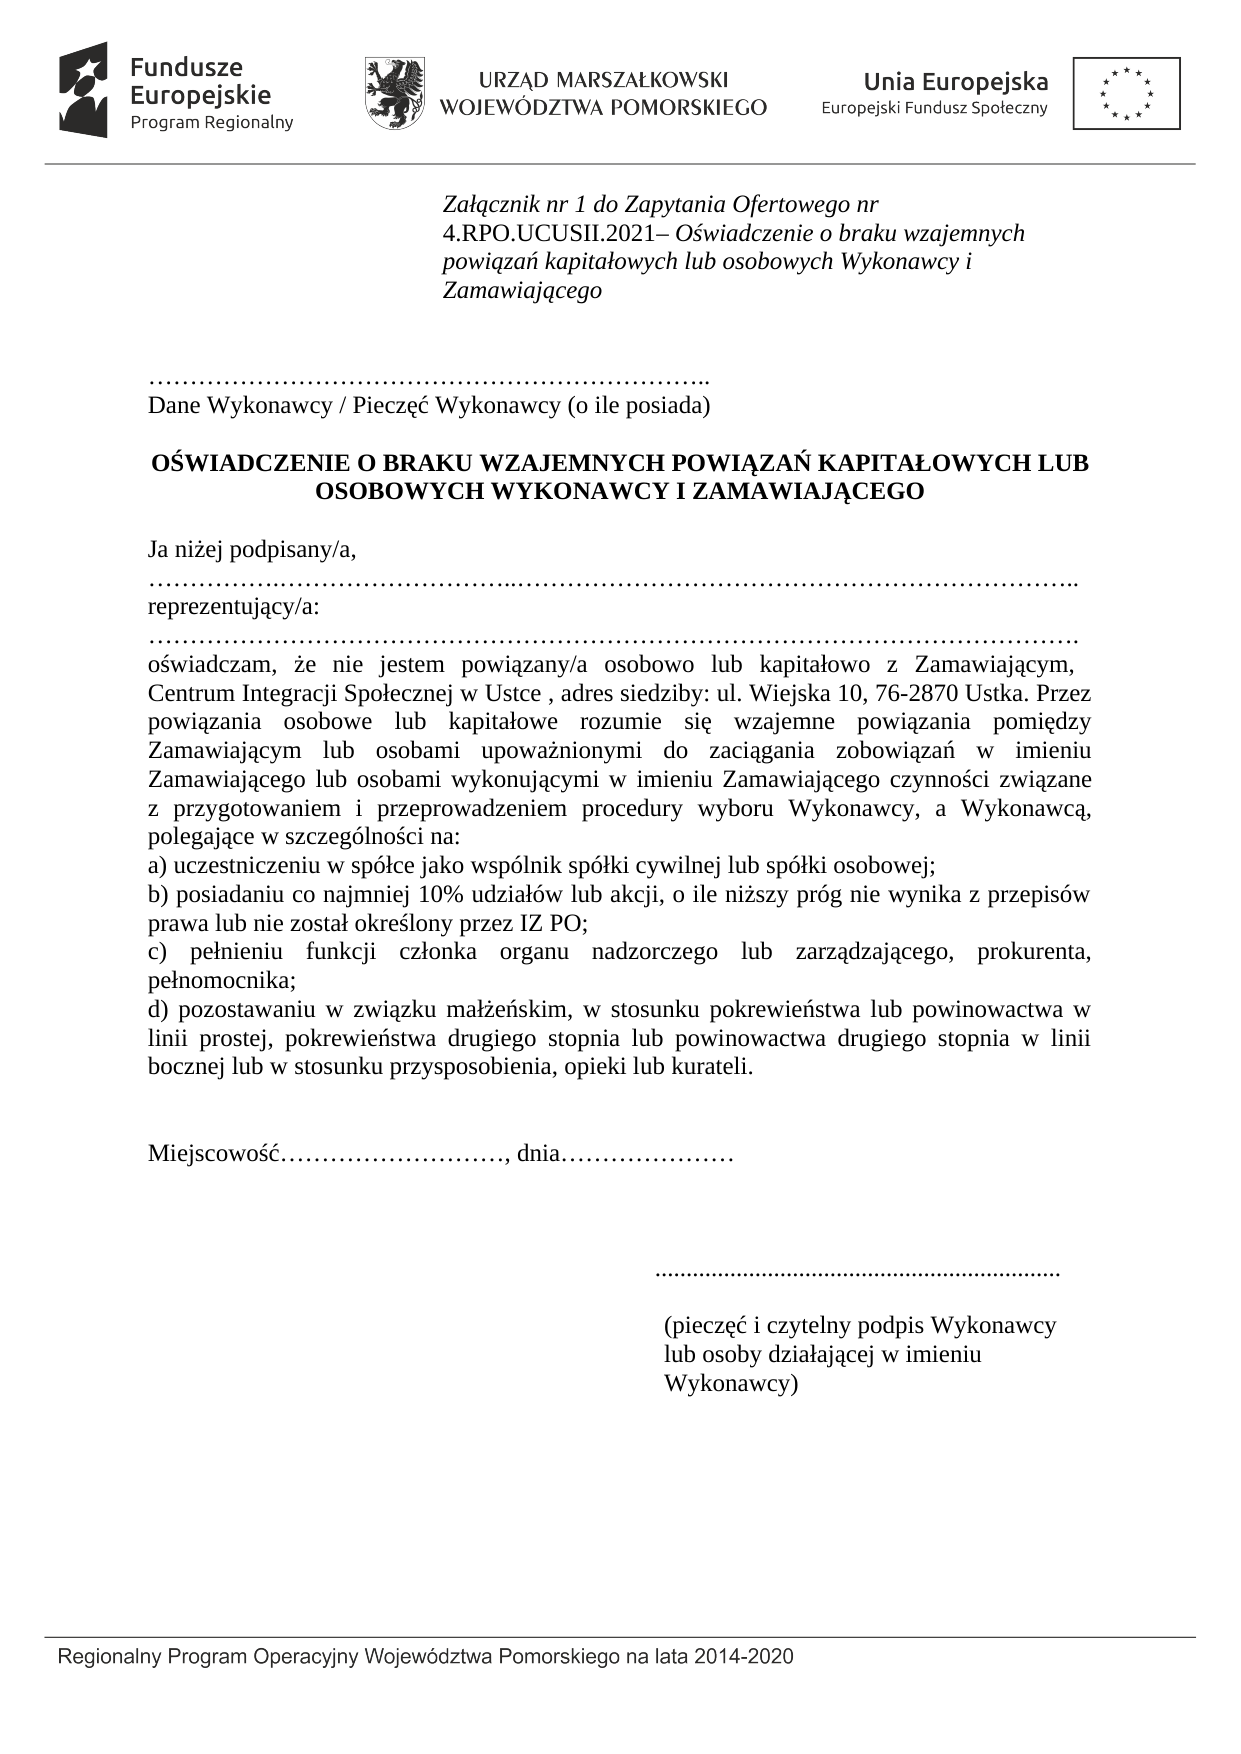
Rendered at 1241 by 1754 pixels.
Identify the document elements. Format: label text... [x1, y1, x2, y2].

text lub osoby działającej w imieniu [664, 1339, 1092, 1368]
text Miejscowość………………………, dnia………………… [148, 1138, 1092, 1166]
text …………….………………………..………………………………………………………….. reprezentujący/a: [148, 563, 1092, 620]
text Dane Wykonawcy / Pieczęć Wykonawcy (o ile posiada) [148, 390, 1092, 419]
text ................................................................. [148, 1253, 1092, 1281]
text oświadczam, że nie jestem powiązany/a osobowo lub kapitałowo z Zamawiającym, Centrum Integracji Społecznej w Ustce , adres siedziby: ul. Wiejska 10, 76-2870 Ustka. Przez powiązania osobowe lub kapitałowe rozumie się wzajemne powiązania pomiędzy Zamawiającym lub osobami upoważnionymi do zaciągania zobowiązań w imieniu Zamawiającego lub osobami wykonującymi w imieniu Zamawiającego czynności związane z przygotowaniem i przeprowadzeniem procedury wyboru Wykonawcy, a Wykonawcą, polegające w szczególności na: [148, 649, 1092, 850]
text Wykonawcy) [664, 1368, 1092, 1396]
text d) pozostawaniu w związku małżeńskim, w stosunku pokrewieństwa lub powinowactwa w linii prostej, pokrewieństwa drugiego stopnia lub powinowactwa drugiego stopnia w linii bocznej lub w stosunku przysposobienia, opieki lub kurateli. [148, 994, 1092, 1080]
text …………………………………………………………………………………………………. [148, 620, 1092, 649]
text OŚWIADCZENIE O BRAKU WZAJEMNYCH POWIĄZAŃ KAPITAŁOWYCH LUB OSOBOWYCH WYKONAWCY I ZAMAWIAJĄCEGO [148, 448, 1092, 505]
text c) pełnieniu funkcji członka organu nadzorczego lub zarządzającego, prokurenta, pełnomocnika; [148, 936, 1092, 994]
text b) posiadaniu co najmniej 10% udziałów lub akcji, o ile niższy próg nie wynika z przepisów prawa lub nie został określony przez IZ PO; [148, 879, 1092, 936]
text Ja niżej podpisany/a, [148, 534, 1092, 563]
picture [44, 41, 1196, 165]
picture [44, 1636, 1197, 1668]
text ………………………………………………………….. [148, 361, 1092, 390]
text a) uczestniczeniu w spółce jako wspólnik spółki cywilnej lub spółki osobowej; [148, 850, 1092, 879]
text Załącznik nr 1 do Zapytania Ofertowego nr 4.RPO.UCUSII.2021– Oświadczenie o braku wzajemnych powiązań kapitałowych lub osobowych Wykonawcy i Zamawiającego [443, 189, 1092, 304]
text (pieczęć i czytelny podpis Wykonawcy [664, 1310, 1092, 1339]
